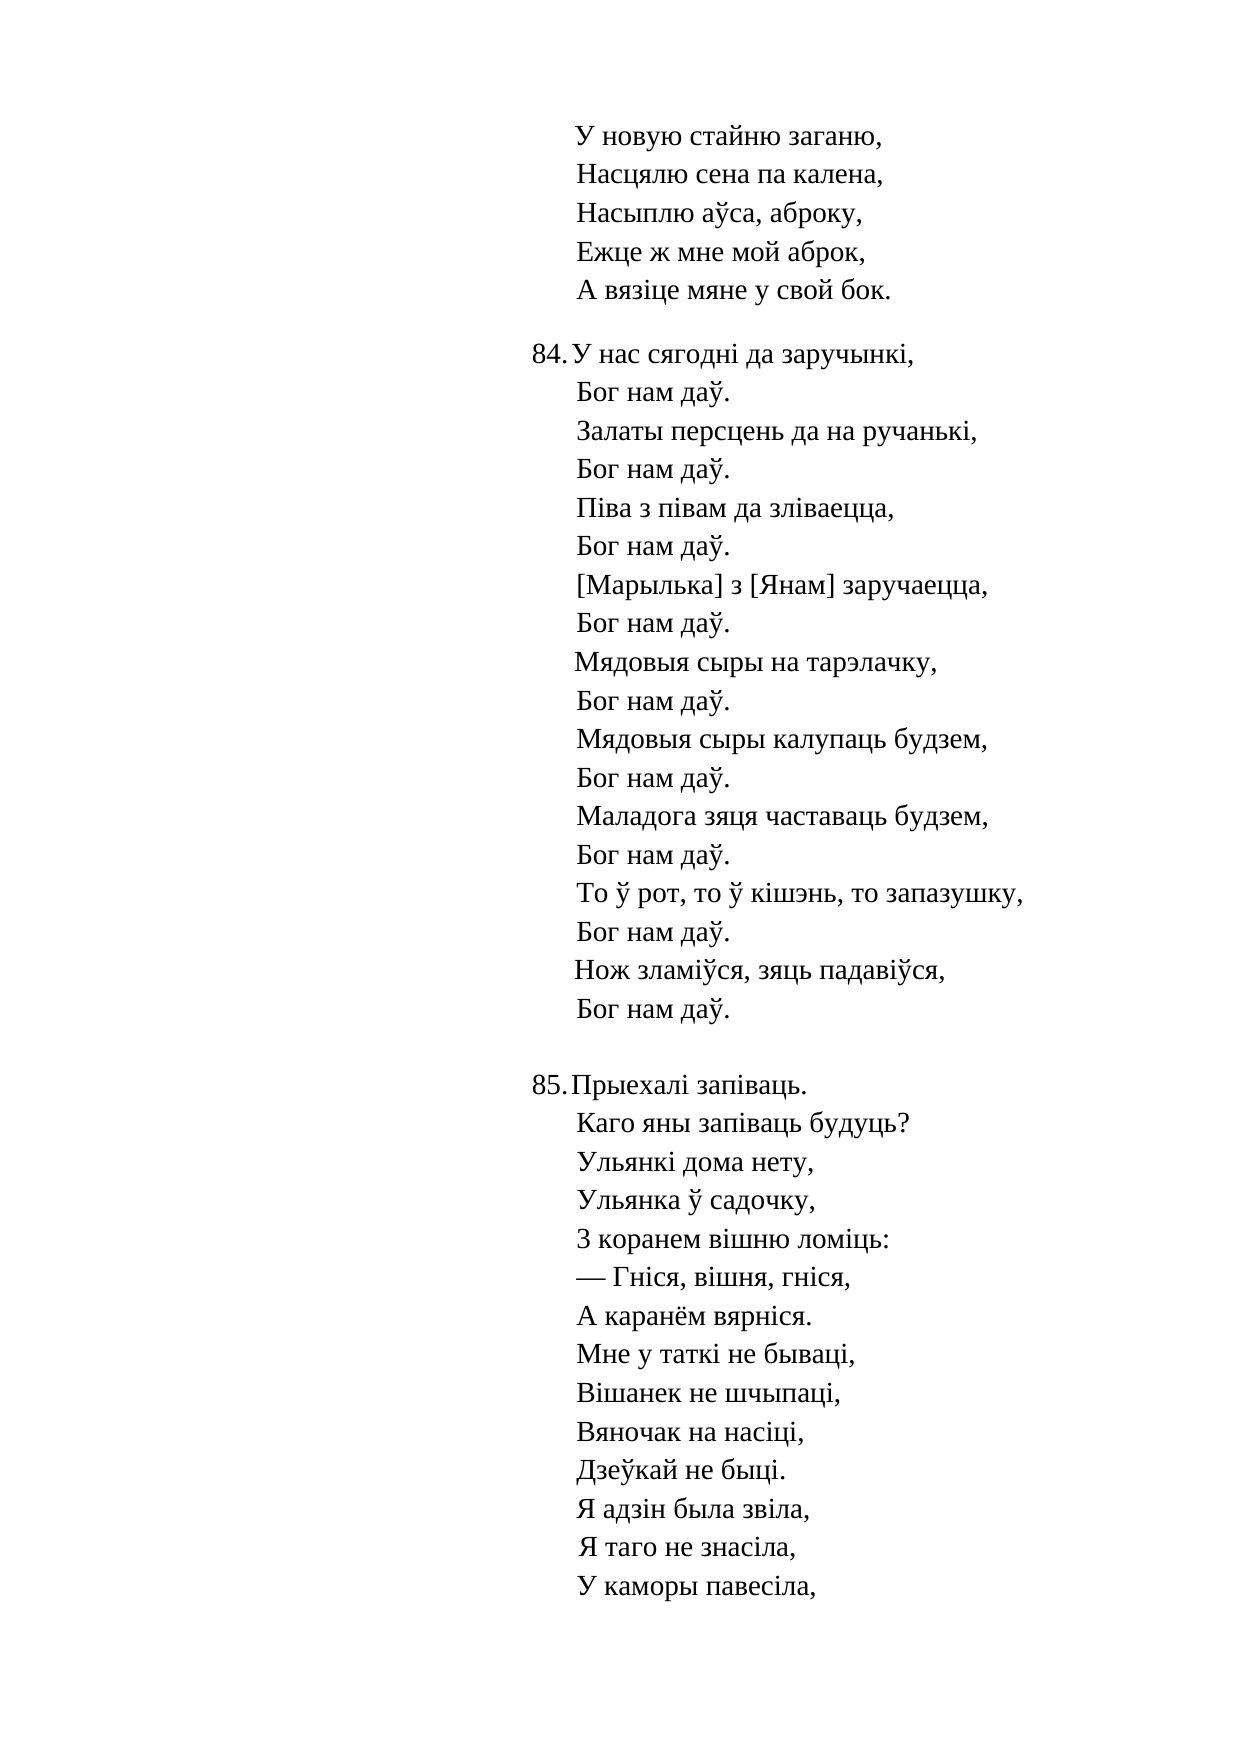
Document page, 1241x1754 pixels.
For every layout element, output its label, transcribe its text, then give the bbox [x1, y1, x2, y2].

text Бог нам даў. [211, 451, 1167, 485]
text Бог нам даў. [211, 374, 1167, 408]
text А каранём вярніся. [238, 1298, 1167, 1332]
text Нож зламіўся, зяць падавіўся, [208, 952, 1167, 986]
text Каго яны запіваць будуць? [238, 1105, 1092, 1139]
text 3 коранем вішню ломіць: [238, 1221, 1092, 1254]
text То ў рот, то ў кішэнь, то запазушку, [211, 875, 1167, 909]
text Бог нам даў. [211, 528, 1167, 562]
text Мядовыя сыры калупаць будзем, [211, 721, 1167, 755]
text Дзеўкай не быці. [238, 1452, 1092, 1486]
text Бог нам даў. [211, 760, 1167, 793]
list У нас сягодні да заручынкі, [532, 336, 1167, 369]
text У новую стайню заганю, [208, 118, 1167, 152]
text Бог нам даў. [211, 837, 1167, 870]
text Ульянкі дома нету, [238, 1144, 1092, 1177]
text Бог нам даў. [211, 683, 1167, 716]
text Піва з півам да зліваецца, [211, 490, 1167, 523]
text — Гніся, вішня, гніся, [238, 1259, 1092, 1293]
text А вязіце мяне у свой бок. [177, 272, 1167, 306]
text Вішанек не шчыпаці, [238, 1375, 1092, 1409]
text Бог нам даў. [211, 606, 1167, 639]
text [Марылька] з [Янам] заручаецца, [211, 567, 1167, 601]
text Залаты персцень да на ручанькі, [211, 413, 1167, 446]
text Вяночак на насіці, [238, 1414, 1092, 1447]
text Мядовыя сыры на тарэлачку, [208, 644, 1167, 678]
text Я таго не знасіла, [177, 1529, 1167, 1563]
text Ульянка ў садочку, [238, 1182, 1092, 1216]
text Мне у таткі не бываці, [238, 1337, 1092, 1370]
text Насыплю аўса, аброку, [177, 195, 1167, 229]
text Ежце ж мне мой аброк, [177, 234, 1167, 267]
text Насцялю сена па калена, [177, 157, 1167, 190]
text У каморы павесіла, [244, 1568, 1167, 1601]
text Я адзін была звіла, [238, 1491, 1167, 1524]
text Бог нам даў. [211, 914, 1167, 947]
text Бог нам даў. [211, 991, 1167, 1024]
list Прыехалі запіваць. [532, 1067, 1167, 1100]
text Маладога зяця частаваць будзем, [211, 798, 1167, 832]
